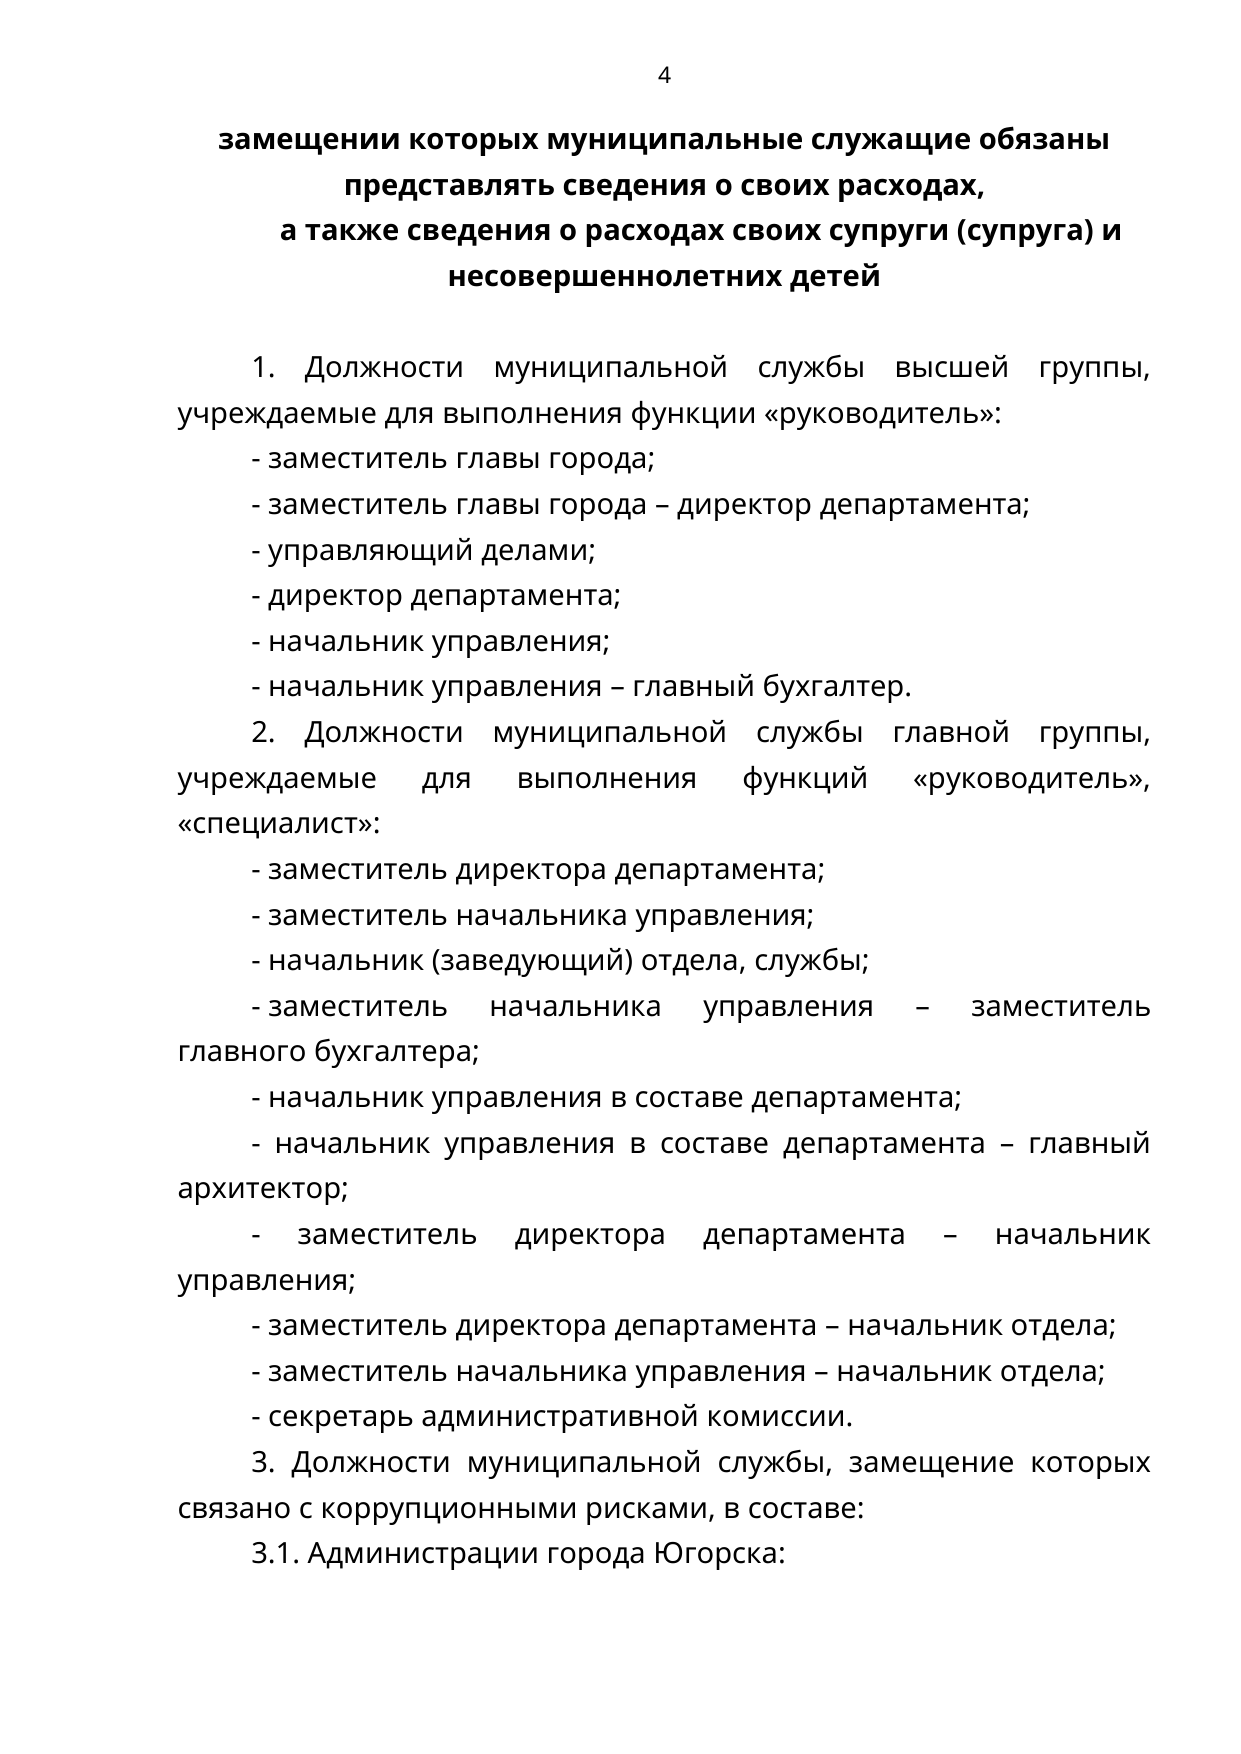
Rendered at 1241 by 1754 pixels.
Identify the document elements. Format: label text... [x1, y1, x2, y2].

text - начальник управления в составе департамента – главный архитектор; [177, 1122, 1152, 1207]
text 3. Должности муниципальной службы, замещение которых связано с коррупционными рисками, в составе: [177, 1441, 1152, 1527]
text 1. Должности муниципальной службы высшей группы, учреждаемые для выполнения функции «руководитель»: [177, 346, 1152, 432]
text - заместитель главы города; [177, 437, 1152, 477]
text - заместитель начальника управления; [177, 894, 1152, 933]
text - заместитель директора департамента – начальник управления; [177, 1213, 1152, 1298]
text - заместитель директора департамента; [177, 848, 1152, 888]
text - секретарь административной комиссии. [177, 1396, 1152, 1435]
text - заместитель главы города – директор департамента; [177, 483, 1152, 523]
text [177, 118, 1152, 203]
text - начальник (заведующий) отдела, службы; [177, 939, 1152, 979]
text - директор департамента; [177, 574, 1152, 614]
text - заместитель начальника управления – заместитель главного бухгалтера; [177, 985, 1152, 1070]
text - заместитель директора департамента – начальник отдела; [177, 1304, 1152, 1344]
text 3.1. Администрации города Югорска: [177, 1532, 1152, 1572]
text - начальник управления в составе департамента; [177, 1076, 1152, 1116]
text - начальник управления; [177, 620, 1152, 660]
text - заместитель начальника управления – начальник отдела; [177, 1350, 1152, 1390]
text - управляющий делами; [177, 529, 1152, 568]
text - начальник управления – главный бухгалтер. [177, 666, 1152, 705]
text 2. Должности муниципальной службы главной группы, учреждаемые для выполнения функций «руководитель», «специалист»: [177, 711, 1152, 842]
text а также сведения о расходах своих супруги (супруга) и несовершеннолетних детей [177, 209, 1152, 295]
